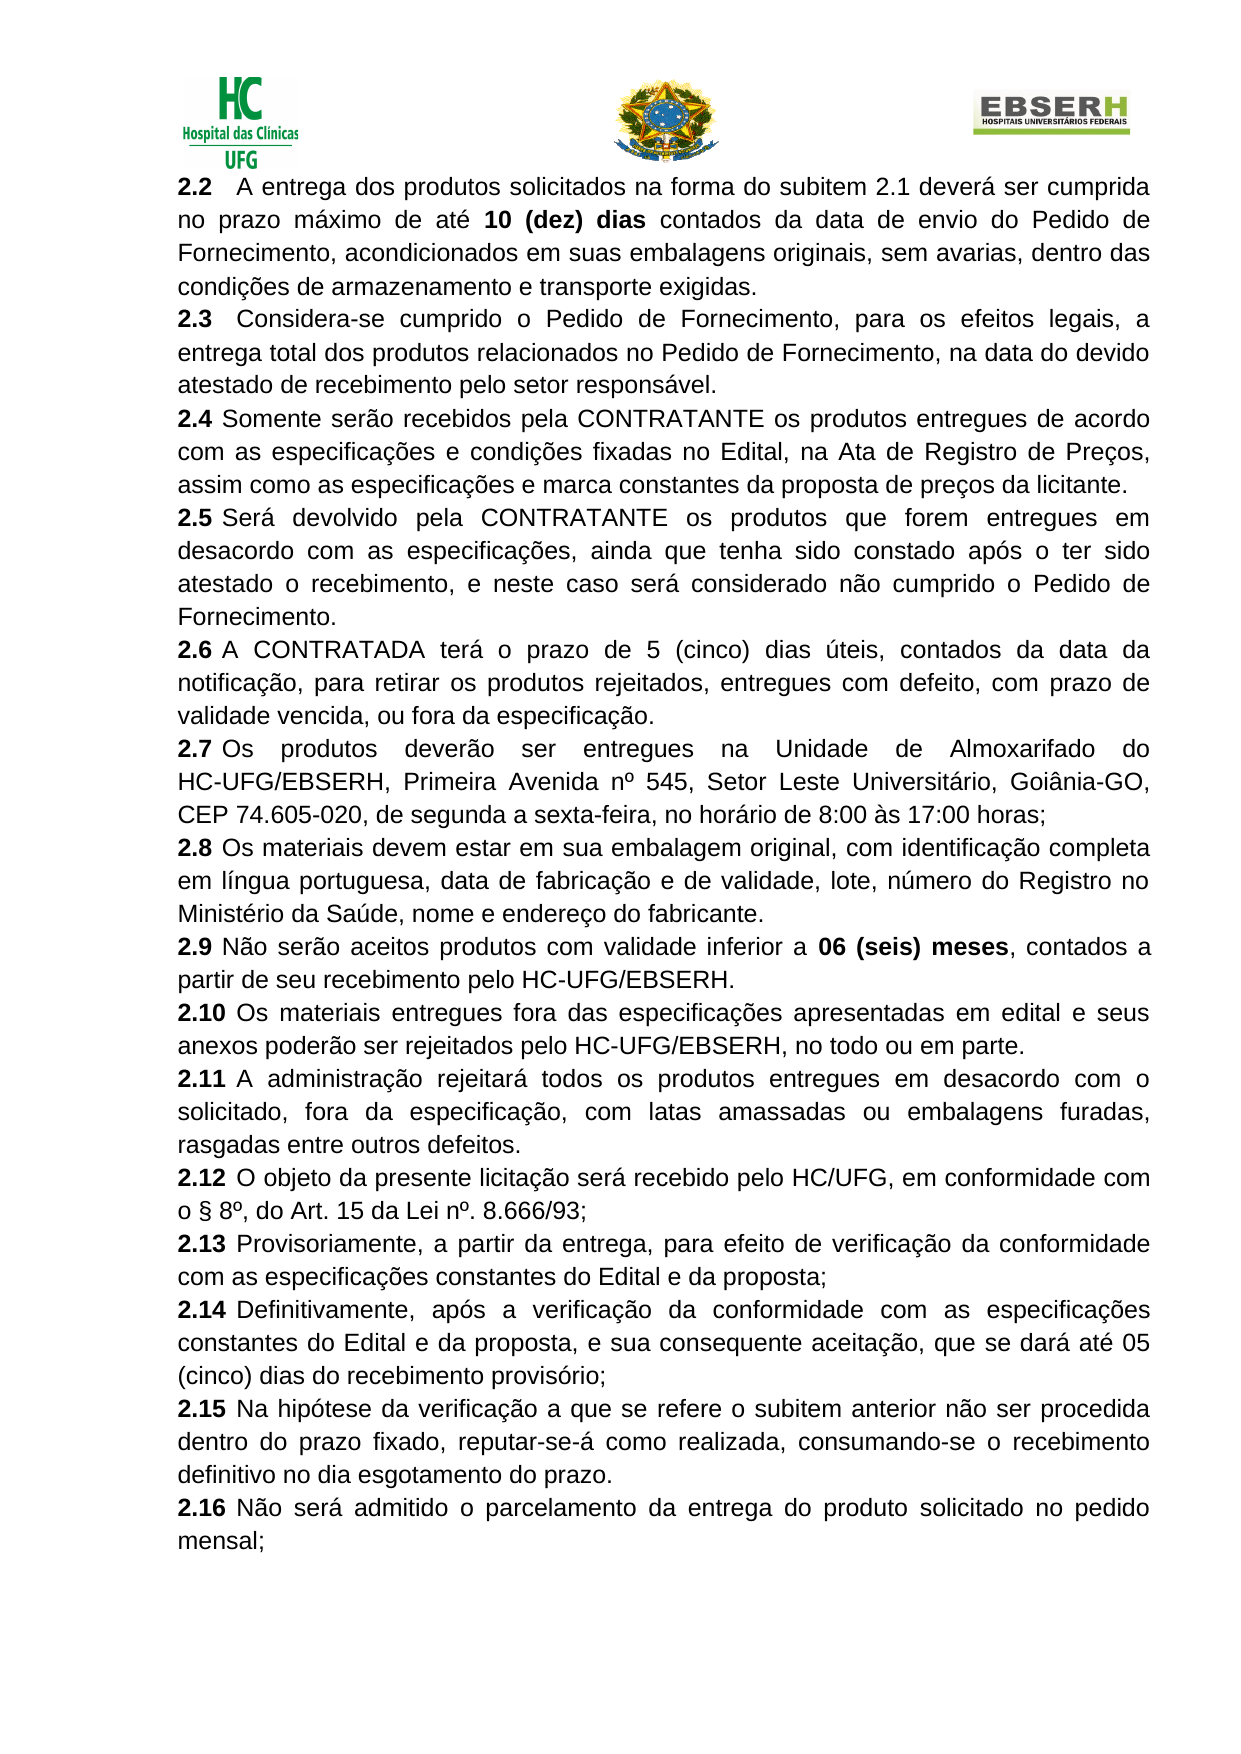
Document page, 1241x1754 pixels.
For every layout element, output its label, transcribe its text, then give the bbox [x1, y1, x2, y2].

picture [183, 77, 299, 159]
list A CONTRATADA terá o prazo de 5 (cinco) dias úteis, contados da data da notificação, para retirar os produtos rejeitados, entregues com defeito, com prazo de validade vencida, ou fora da especificação. [177, 635, 1152, 729]
list A entrega dos produtos solicitados na forma do subitem 2.1 deverá ser cumprida no prazo máximo de até 10 (dez) dias contados da data de envio do Pedido de Fornecimento, acondicionados em suas embalagens originais, sem avarias, dentro das condições de armazenamento e transporte exigidas. [177, 159, 1152, 300]
list A administração rejeitará todos os produtos entregues em desacordo com o solicitado, fora da especificação, com latas amassadas ou embalagens furadas, rasgadas entre outros defeitos. [177, 1064, 1152, 1159]
list Os materiais entregues fora das especificações apresentadas em edital e seus anexos poderão ser rejeitados pelo HC-UFG/EBSERH, no todo ou em parte. [177, 998, 1152, 1060]
list Definitivamente, após a verificação da conformidade com as especificações constantes do Edital e da proposta, e sua consequente aceitação, que se dará até 05 (cinco) dias do recebimento provisório; [177, 1295, 1152, 1390]
list Não serão aceitos produtos com validade inferior a 06 (seis) meses, contados a partir de seu recebimento pelo HC-UFG/EBSERH. [177, 932, 1152, 994]
list Somente serão recebidos pela CONTRATANTE os produtos entregues de acordo com as especificações e condições fixadas no Edital, na Ata de Registro de Preços, assim como as especificações e marca constantes da proposta de preços da licitante. [177, 403, 1152, 498]
picture [608, 76, 728, 169]
list Os produtos deverão ser entregues na Unidade de Almoxarifado do HC-UFG/EBSERH, Primeira Avenida nº 545, Setor Leste Universitário, Goiânia-GO, CEP 74.605-020, de segunda a sexta-feira, no horário de 8:00 às 17:00 horas; [177, 734, 1152, 828]
list Provisoriamente, a partir da entrega, para efeito de verificação da conformidade com as especificações constantes do Edital e da proposta; [177, 1229, 1152, 1291]
picture [973, 44, 1131, 159]
list Na hipótese da verificação a que se refere o subitem anterior não ser procedida dentro do prazo fixado, reputar-se-á como realizada, consumando-se o recebimento definitivo no dia esgotamento do prazo. [177, 1394, 1152, 1489]
list O objeto da presente licitação será recebido pelo HC/UFG, em conformidade com o § 8º, do Art. 15 da Lei nº. 8.666/93; [177, 1163, 1152, 1225]
list Considera-se cumprido o Pedido de Fornecimento, para os efeitos legais, a entrega total dos produtos relacionados no Pedido de Fornecimento, na data do devido atestado de recebimento pelo setor responsável. [177, 304, 1152, 399]
list Os materiais devem estar em sua embalagem original, com identificação completa em língua portuguesa, data de fabricação e de validade, lote, número do Registro no Ministério da Saúde, nome e endereço do fabricante. [177, 833, 1152, 928]
list Não será admitido o parcelamento da entrega do produto solicitado no pedido mensal; [177, 1493, 1152, 1555]
list Será devolvido pela CONTRATANTE os produtos que forem entregues em desacordo com as especificações, ainda que tenha sido constado após o ter sido atestado o recebimento, e neste caso será considerado não cumprido o Pedido de Fornecimento. [177, 503, 1152, 630]
